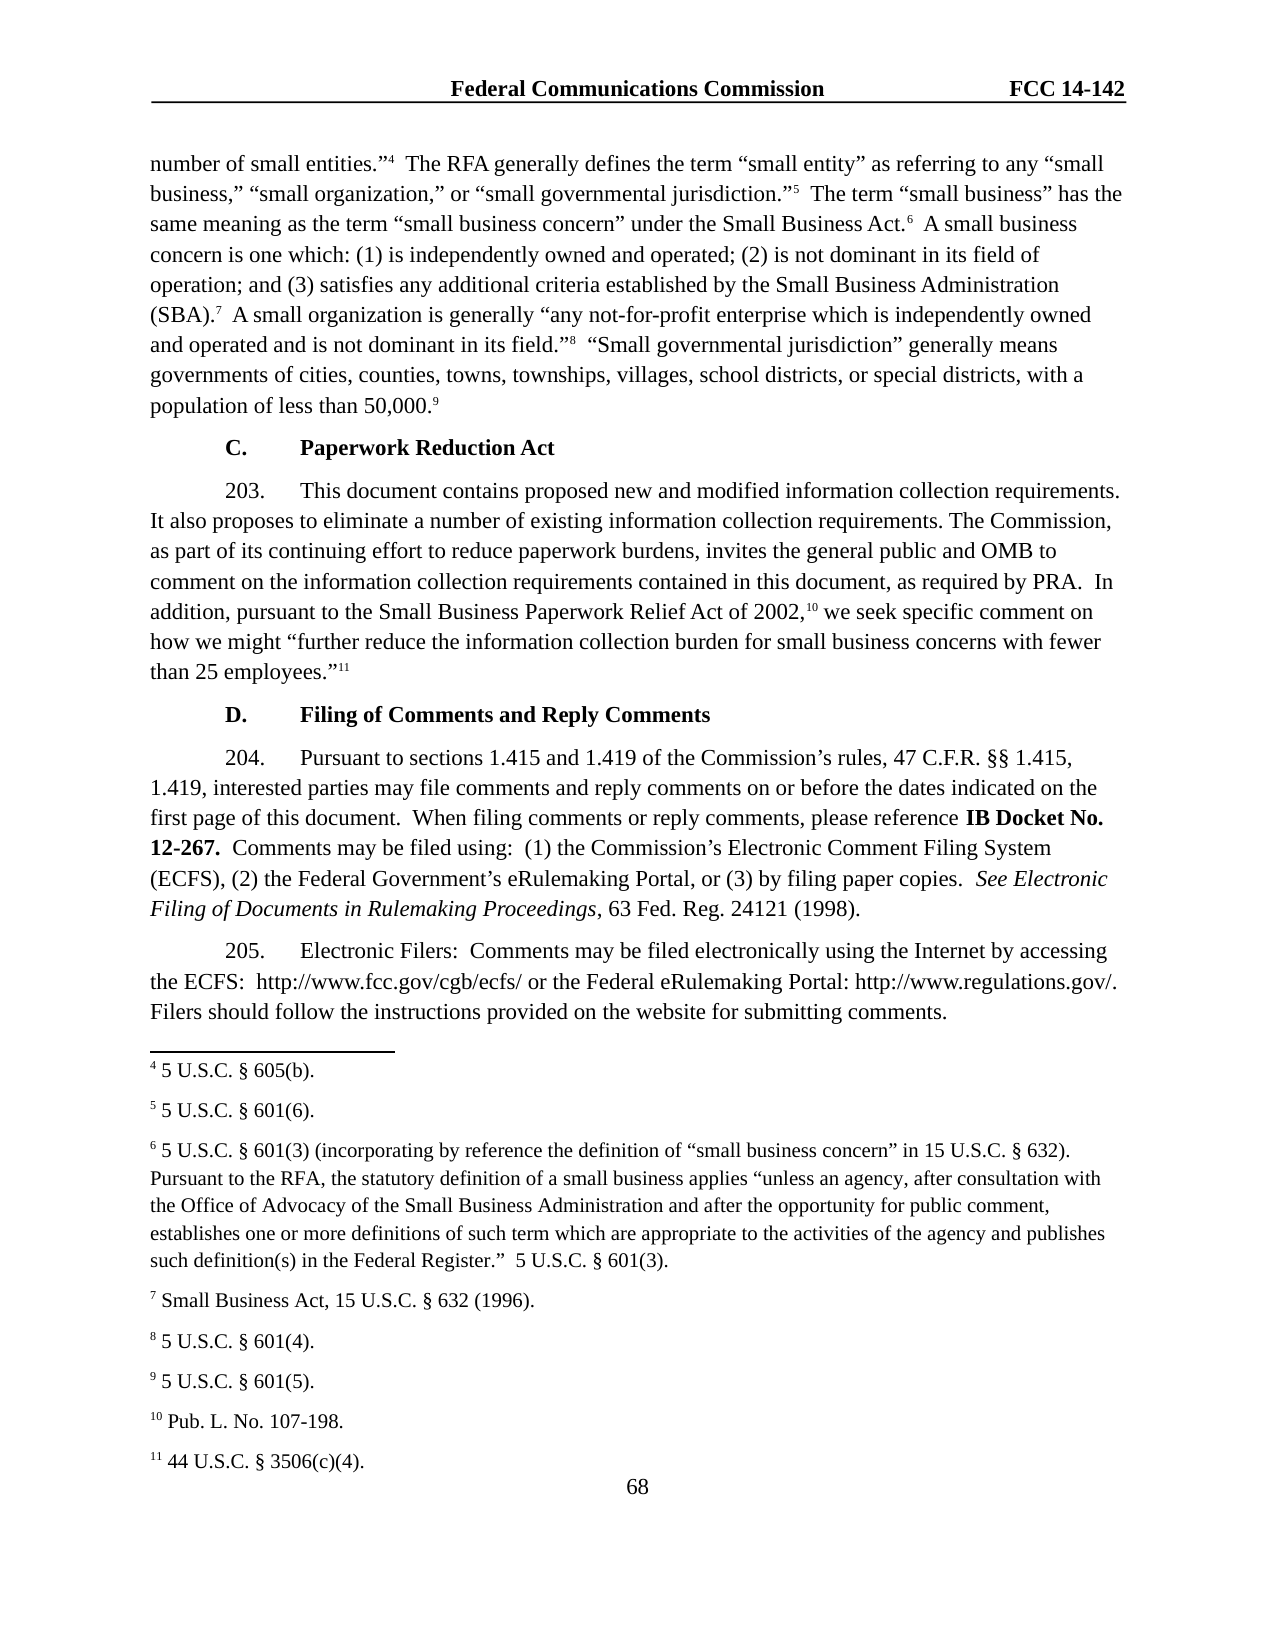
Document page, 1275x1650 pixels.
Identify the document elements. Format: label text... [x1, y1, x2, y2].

text This document contains proposed new and modified information collection requirements. It also proposes to eliminate a number of existing information collection requirements. The Commission, as part of its continuing effort to reduce paperwork burdens, invites the general public and OMB to comment on the information collection requirements contained in this document, as required by PRA. In addition, pursuant to the Small Business Paperwork Relief Act of 2002, we seek specific comment on how we might “further reduce the information collection burden for small business concerns with fewer than 25 employees.” [150, 477, 1125, 685]
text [150, 150, 1125, 418]
subtitle Filing of Comments and Reply Comments [225, 701, 1125, 727]
text Pursuant to sections 1.415 and 1.419 of the Commission’s rules, 47 C.F.R. §§ 1.415, 1.419, interested parties may file comments and reply comments on or before the dates indicated on the first page of this document. When filing comments or reply comments, please reference IB Docket No. 12-267. Comments may be filed using: (1) the Commission’s Electronic Comment Filing System (ECFS), (2) the Federal Government’s eRulemaking Portal, or (3) by filing paper copies. See Electronic Filing of Documents in Rulemaking Proceedings, 63 Fed. Reg. 24121 (1998). [150, 744, 1125, 921]
text Electronic Filers: Comments may be filed electronically using the Internet by accessing the ECFS: http://www.fcc.gov/cgb/ecfs/ or the Federal eRulemaking Portal: http://www.regulations.gov/. Filers should follow the instructions provided on the website for submitting comments. [150, 937, 1125, 1024]
subtitle Paperwork Reduction Act [225, 434, 1125, 461]
